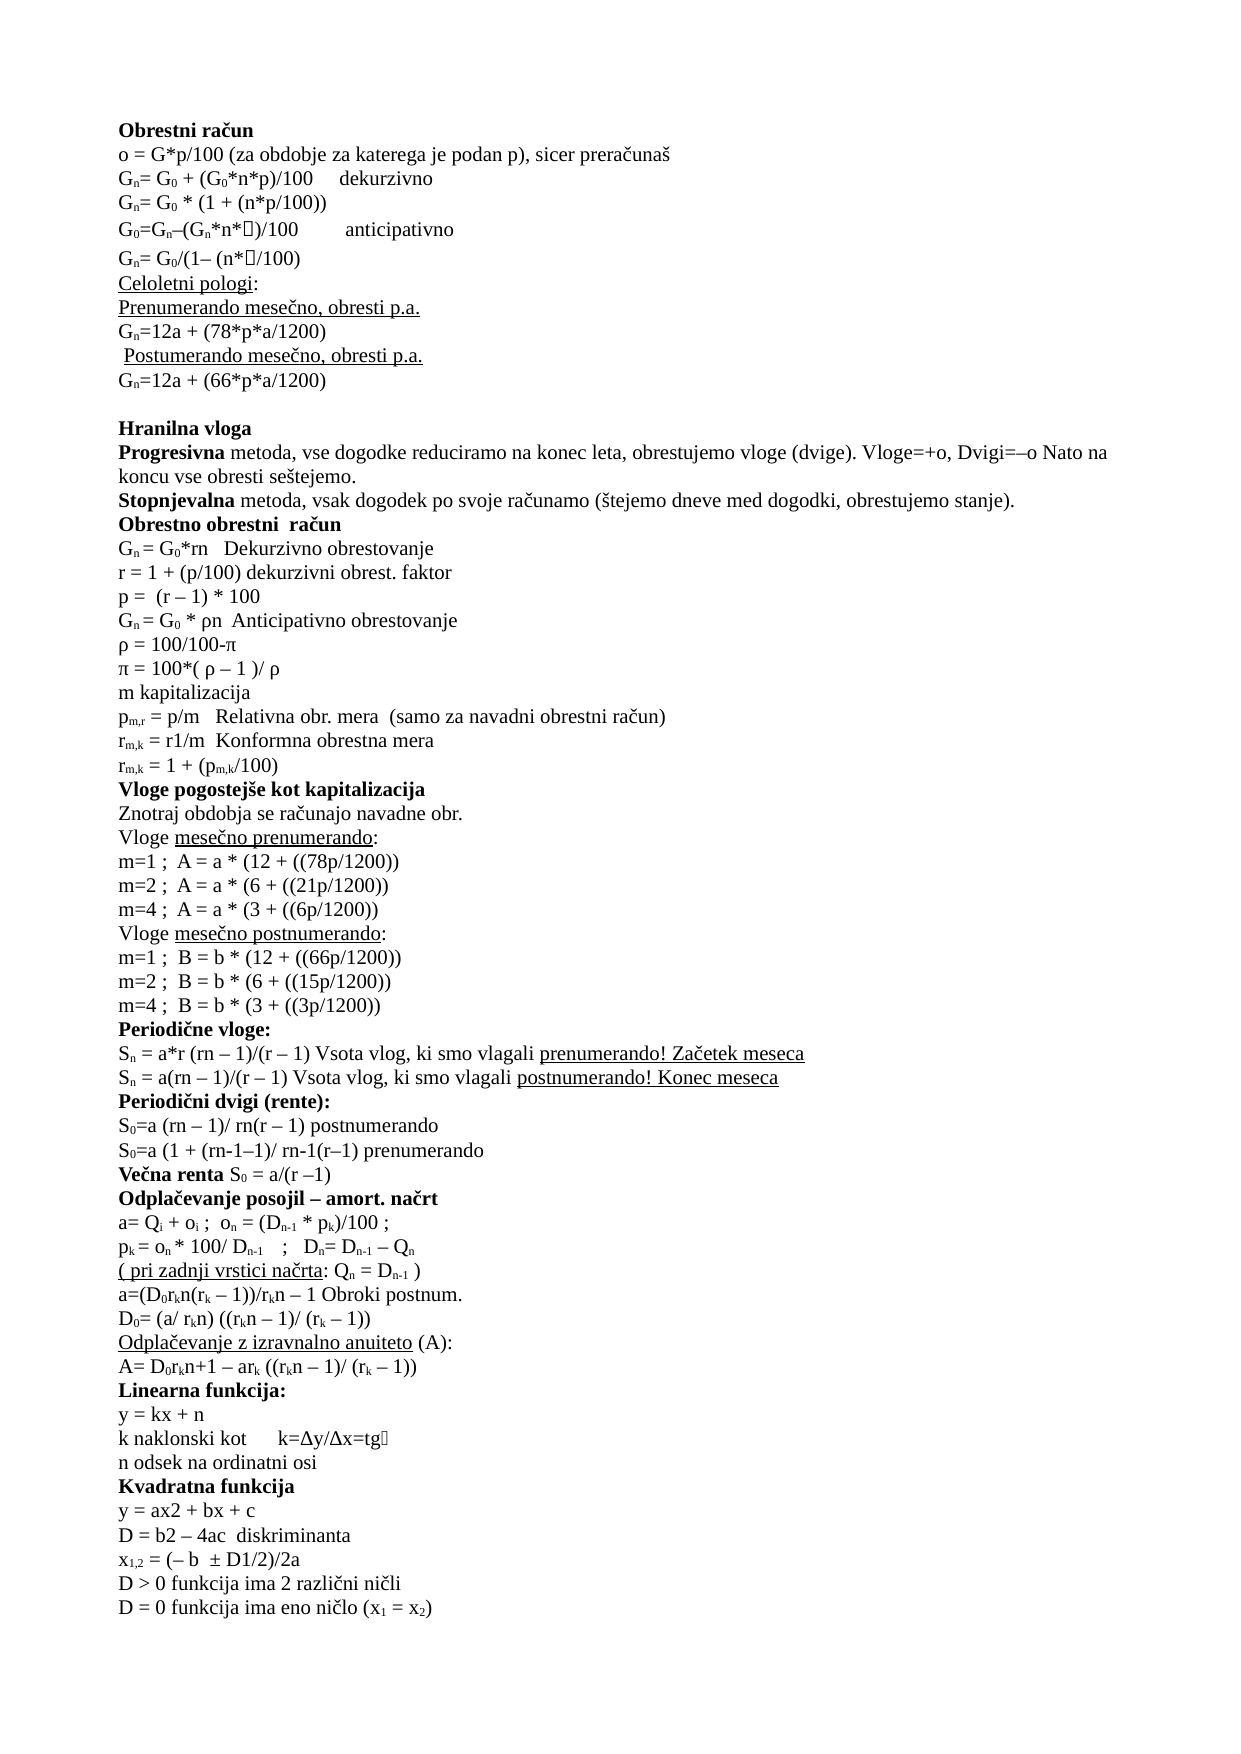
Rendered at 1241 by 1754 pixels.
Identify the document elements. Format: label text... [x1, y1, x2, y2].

text Periodični dvigi (rente): [118, 1089, 1122, 1113]
text D > 0 funkcija ima 2 različni ničli [118, 1571, 1122, 1595]
text Vloge mesečno postnumerando: [118, 921, 1122, 945]
text ( pri zadnji vrstici načrta: Qn = Dn-1 ) [118, 1258, 1122, 1282]
text Gn= G0 + (G0*n*p)/100 dekurzivno [118, 166, 1122, 190]
text a=(D0rkn(rk – 1))/rkn – 1 Obroki postnum. [118, 1282, 1122, 1306]
text Gn = G0*rn Dekurzivno obrestovanje [118, 536, 1122, 560]
text Stopnjevalna metoda, vsak dogodek po svoje računamo (štejemo dneve med dogodki, obrestujemo stanje). [118, 488, 1122, 512]
text Gn=12a + (78*p*a/1200) [118, 319, 1122, 343]
text m=1 ; B = b * (12 + ((66p/1200)) [118, 945, 1122, 969]
text m=4 ; B = b * (3 + ((3p/1200)) [118, 993, 1122, 1017]
text Vloge mesečno prenumerando: [118, 825, 1122, 849]
text a= Qi + oi ; on = (Dn-1 * pk)/100 ; [118, 1210, 1122, 1234]
text Gn=12a + (66*p*a/1200) [118, 367, 1122, 392]
text m=2 ; B = b * (6 + ((15p/1200)) [118, 969, 1122, 993]
text D = 0 funkcija ima eno ničlo (x1 = x2) [118, 1595, 1122, 1619]
subtitle Obrestno obrestni račun [118, 512, 1122, 536]
text o = G*p/100 (za obdobje za katerega je podan p), sicer preračunaš [118, 142, 1122, 166]
subtitle Obrestni račun [118, 118, 1122, 142]
text m=4 ; A = a * (3 + ((6p/1200)) [118, 897, 1122, 921]
text S0=a (1 + (rn-1–1)/ rn-1(r–1) prenumerando [118, 1137, 1122, 1162]
text Gn= G0/(1– (n*/100) [118, 243, 1122, 271]
text Celoletni pologi: [118, 271, 1122, 295]
text m kapitalizacija [118, 680, 1122, 704]
text Sn = a*r (rn – 1)/(r – 1) Vsota vlog, ki smo vlagali prenumerando! Začetek meseca [118, 1041, 1122, 1065]
text G0=Gn–(Gn*n*)/100 anticipativno [118, 214, 1122, 243]
text D = b2 – 4ac diskriminanta [118, 1522, 1122, 1547]
text rm,k = 1 + (pm,k/100) [118, 752, 1122, 777]
text Odplačevanje z izravnalno anuiteto (A): [118, 1330, 1122, 1354]
text pm,r = p/m Relativna obr. mera (samo za navadni obrestni račun) [118, 704, 1122, 728]
text rm,k = r1/m Konformna obrestna mera [118, 728, 1122, 752]
subtitle Hranilna vloga [118, 416, 1122, 440]
text x1,2 = (– b ± D1/2)/2a [118, 1547, 1122, 1571]
text Progresivna metoda, vse dogodke reduciramo na konec leta, obrestujemo vloge (dvige). Vloge=+o, Dvigi=–o Nato na koncu vse obresti seštejemo. [118, 440, 1122, 488]
text k naklonski kot k=Δy/∆x=tg [118, 1426, 1122, 1450]
text Gn= G0 * (1 + (n*p/100)) [118, 190, 1122, 214]
text Sn = a(rn – 1)/(r – 1) Vsota vlog, ki smo vlagali postnumerando! Konec meseca [118, 1065, 1122, 1089]
text Linearna funkcija: [118, 1378, 1122, 1402]
text y = ax2 + bx + c [118, 1498, 1122, 1522]
text y = kx + n [118, 1402, 1122, 1426]
text S0=a (rn – 1)/ rn(r – 1) postnumerando [118, 1113, 1122, 1137]
text π = 100*( ρ – 1 )/ ρ [118, 656, 1122, 680]
text p = (r – 1) * 100 [118, 584, 1122, 608]
subtitle Odplačevanje posojil – amort. načrt [118, 1186, 1122, 1210]
text ρ = 100/100-π [118, 632, 1122, 656]
text D0= (a/ rkn) ((rkn – 1)/ (rk – 1)) [118, 1306, 1122, 1330]
text Večna renta S0 = a/(r –1) [118, 1162, 1122, 1186]
subtitle Vloge pogostejše kot kapitalizacija [118, 777, 1122, 801]
text Prenumerando mesečno, obresti p.a. [118, 295, 1122, 319]
text m=1 ; A = a * (12 + ((78p/1200)) [118, 849, 1122, 873]
text m=2 ; A = a * (6 + ((21p/1200)) [118, 873, 1122, 897]
text r = 1 + (p/100) dekurzivni obrest. faktor [118, 560, 1122, 584]
text Postumerando mesečno, obresti p.a. [118, 343, 1122, 367]
text Znotraj obdobja se računajo navadne obr. [118, 801, 1122, 825]
text Gn = G0 * ρn Anticipativno obrestovanje [118, 608, 1122, 632]
subtitle Kvadratna funkcija [118, 1474, 1122, 1498]
text n odsek na ordinatni osi [118, 1450, 1122, 1474]
text A= D0rkn+1 – ark ((rkn – 1)/ (rk – 1)) [118, 1354, 1122, 1378]
text Periodične vloge: [118, 1017, 1122, 1041]
text pk = on * 100/ Dn-1 ; Dn= Dn-1 – Qn [118, 1234, 1122, 1258]
